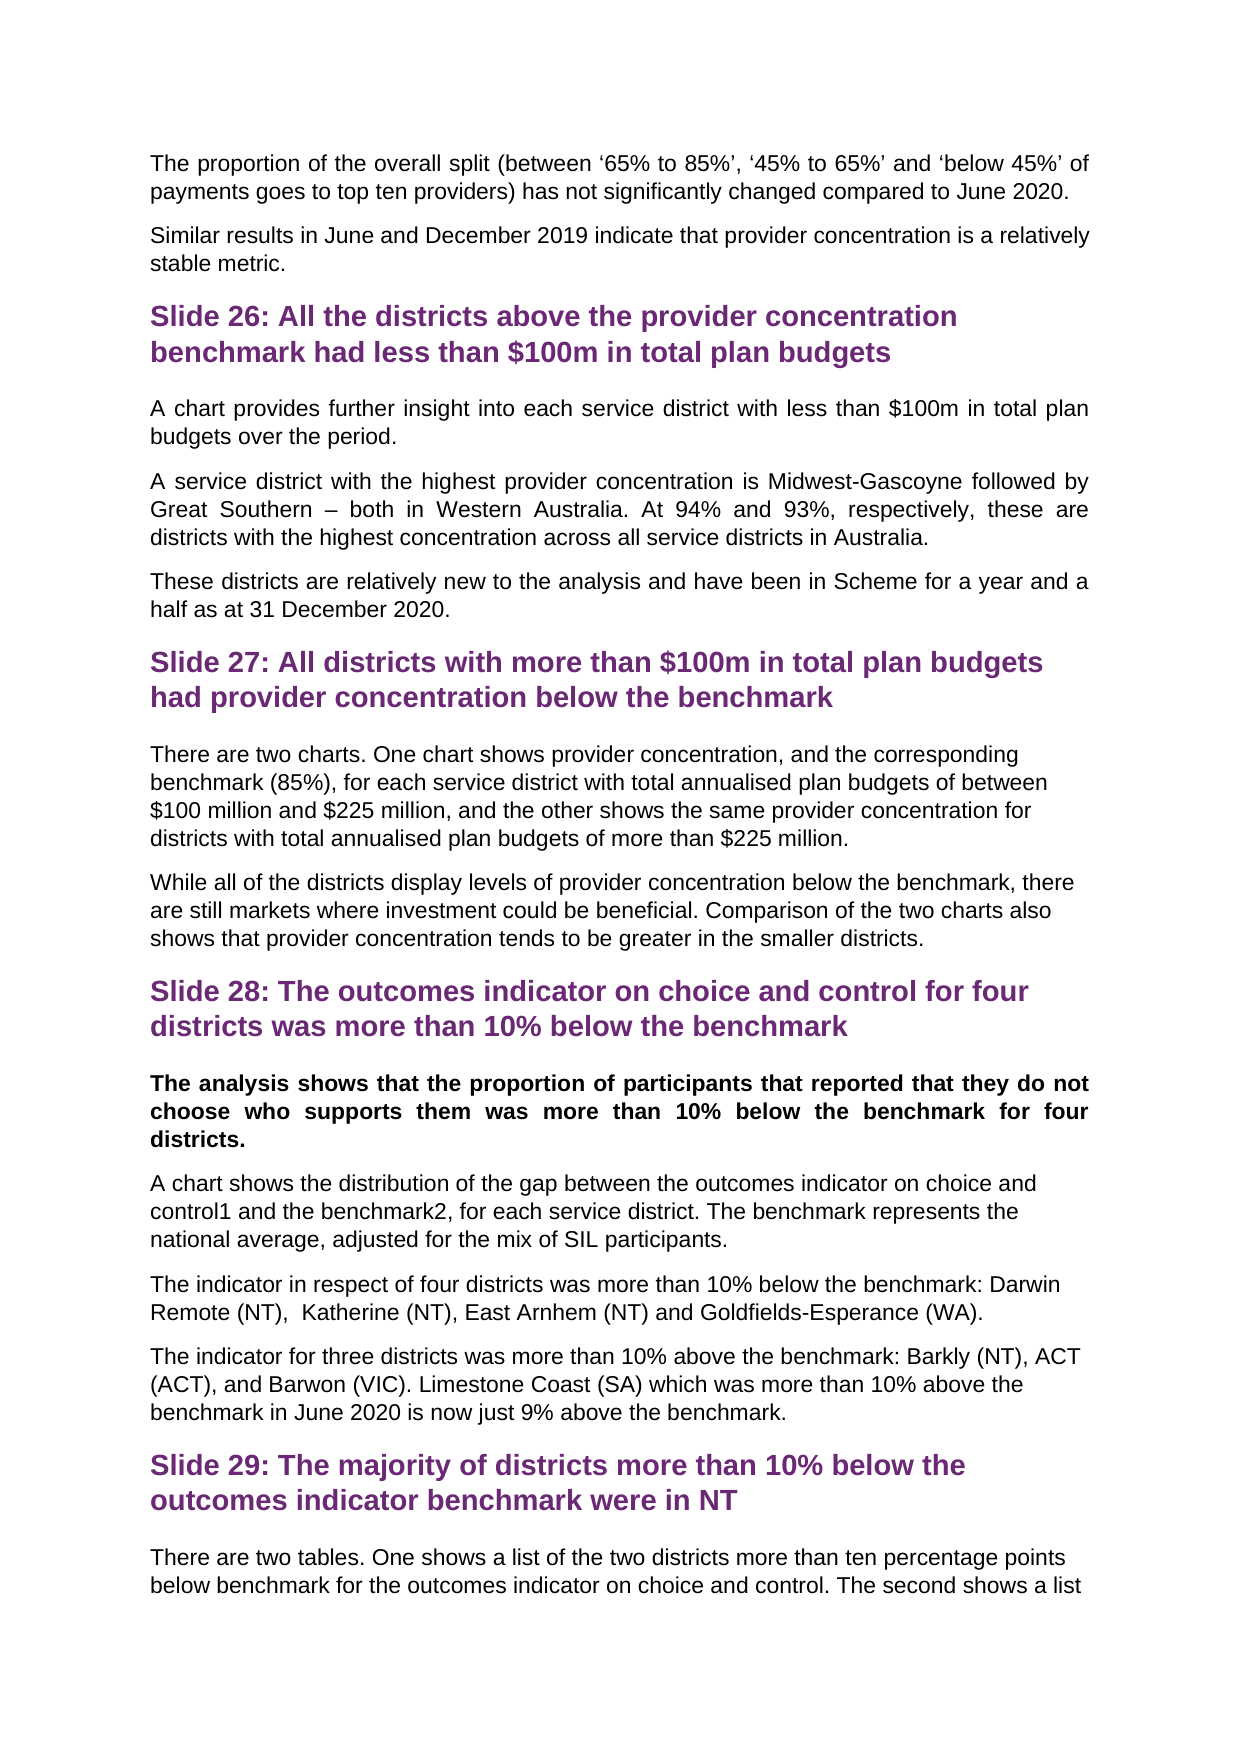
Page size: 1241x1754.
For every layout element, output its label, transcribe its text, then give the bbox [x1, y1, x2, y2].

text While all of the districts display levels of provider concentration below the benchmark, there are still markets where investment could be beneficial. Comparison of the two charts also shows that provider concentration tends to be greater in the smaller districts. [150, 869, 1090, 951]
subtitle Slide 27: All districts with more than $100m in total plan budgets had provider concentration below the benchmark [150, 645, 1090, 714]
text There are two charts. One chart shows provider concentration, and the corresponding benchmark (85%), for each service district with total annualised plan budgets of between $100 million and $225 million, and the other shows the same provider concentration for districts with total annualised plan budgets of more than $225 million. [150, 741, 1090, 851]
text A service district with the highest provider concentration is Midwest-Gascoyne followed by Great Southern – both in Western Australia. At 94% and 93%, respectively, these are districts with the highest concentration across all service districts in Australia. [150, 468, 1090, 550]
subtitle Slide 28: The outcomes indicator on choice and control for four districts was more than 10% below the benchmark [150, 974, 1090, 1043]
text A chart provides further insight into each service district with less than $100m in total plan budgets over the period. [150, 395, 1090, 449]
text These districts are relatively new to the analysis and have been in Scheme for a year and a half as at 31 December 2020. [150, 568, 1090, 622]
subtitle Slide 26: All the districts above the provider concentration benchmark had less than $100m in total plan budgets [150, 299, 1090, 368]
text The indicator for three districts was more than 10% above the benchmark: Barkly (NT), ACT (ACT), and Barwon (VIC). Limestone Coast (SA) which was more than 10% above the benchmark in June 2020 is now just 9% above the benchmark. [150, 1343, 1090, 1425]
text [150, 1544, 1090, 1598]
subtitle Slide 29: The majority of districts more than 10% below the outcomes indicator benchmark were in NT [150, 1448, 1090, 1517]
text Similar results in June and December 2019 indicate that provider concentration is a relatively stable metric. [150, 222, 1090, 277]
text The indicator in respect of four districts was more than 10% below the benchmark: Darwin Remote (NT), Katherine (NT), East Arnhem (NT) and Goldfields-Esperance (WA). [150, 1271, 1090, 1325]
text The proportion of the overall split (between ‘65% to 85%’, ‘45% to 65%’ and ‘below 45%’ of payments goes to top ten providers) has not significantly changed compared to June 2020. [150, 150, 1090, 204]
text The analysis shows that the proportion of participants that reported that they do not choose who supports them was more than 10% below the benchmark for four districts. [150, 1070, 1090, 1152]
text A chart shows the distribution of the gap between the outcomes indicator on choice and control1 and the benchmark2, for each service district. The benchmark represents the national average, adjusted for the mix of SIL participants. [150, 1170, 1090, 1252]
